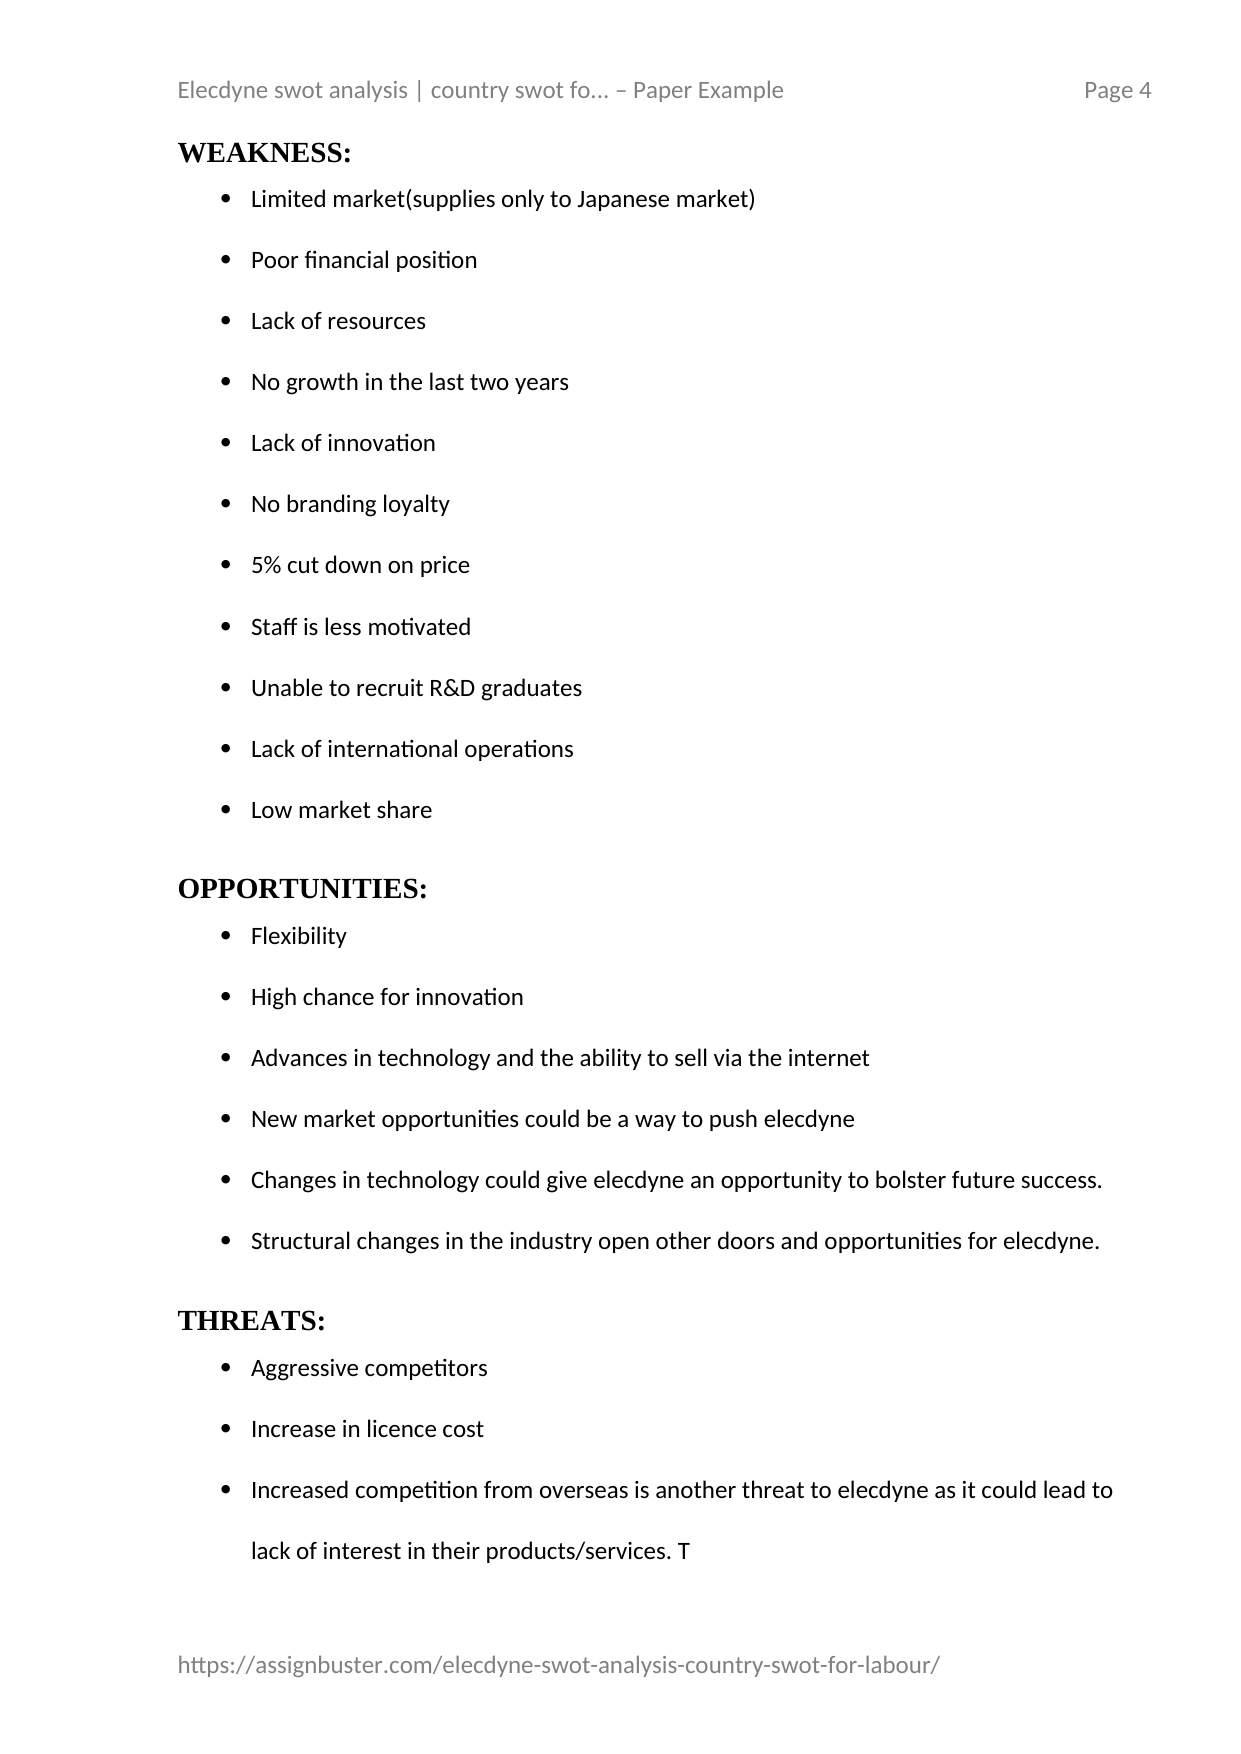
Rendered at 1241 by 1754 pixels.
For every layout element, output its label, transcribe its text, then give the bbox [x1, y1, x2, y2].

subtitle OPPORTUNITIES: [177, 872, 1152, 905]
list Lack of innovation [221, 428, 1152, 458]
list Increased competition from overseas is another threat to elecdyne as it could lead to lack of interest in their products/services. T [221, 1474, 1152, 1565]
list Lack of international operations [221, 733, 1152, 763]
list Staff is less motivated [221, 611, 1152, 641]
list Aggressive competitors [221, 1352, 1152, 1382]
subtitle WEAKNESS: [177, 135, 1152, 168]
list Lack of resources [221, 306, 1152, 336]
list Poor financial position [221, 244, 1152, 275]
list Flexibility [221, 920, 1152, 951]
list Advances in technology and the ability to sell via the internet [221, 1042, 1152, 1073]
list No branding loyalty [221, 489, 1152, 519]
list Increase in licence cost [221, 1413, 1152, 1443]
list 5% cut down on price [221, 550, 1152, 580]
list Limited market(supplies only to Japanese market) [221, 183, 1152, 214]
list No growth in the last two years [221, 367, 1152, 397]
list Unable to recruit R&D graduates [221, 672, 1152, 702]
subtitle THREATS: [177, 1303, 1152, 1337]
list Changes in technology could give elecdyne an opportunity to bolster future success. [221, 1164, 1152, 1195]
list New market opportunities could be a way to push elecdyne [221, 1103, 1152, 1134]
list High chance for innovation [221, 981, 1152, 1012]
list Low market share [221, 794, 1152, 824]
list Structural changes in the industry open other doors and opportunities for elecdyne. [221, 1225, 1152, 1256]
